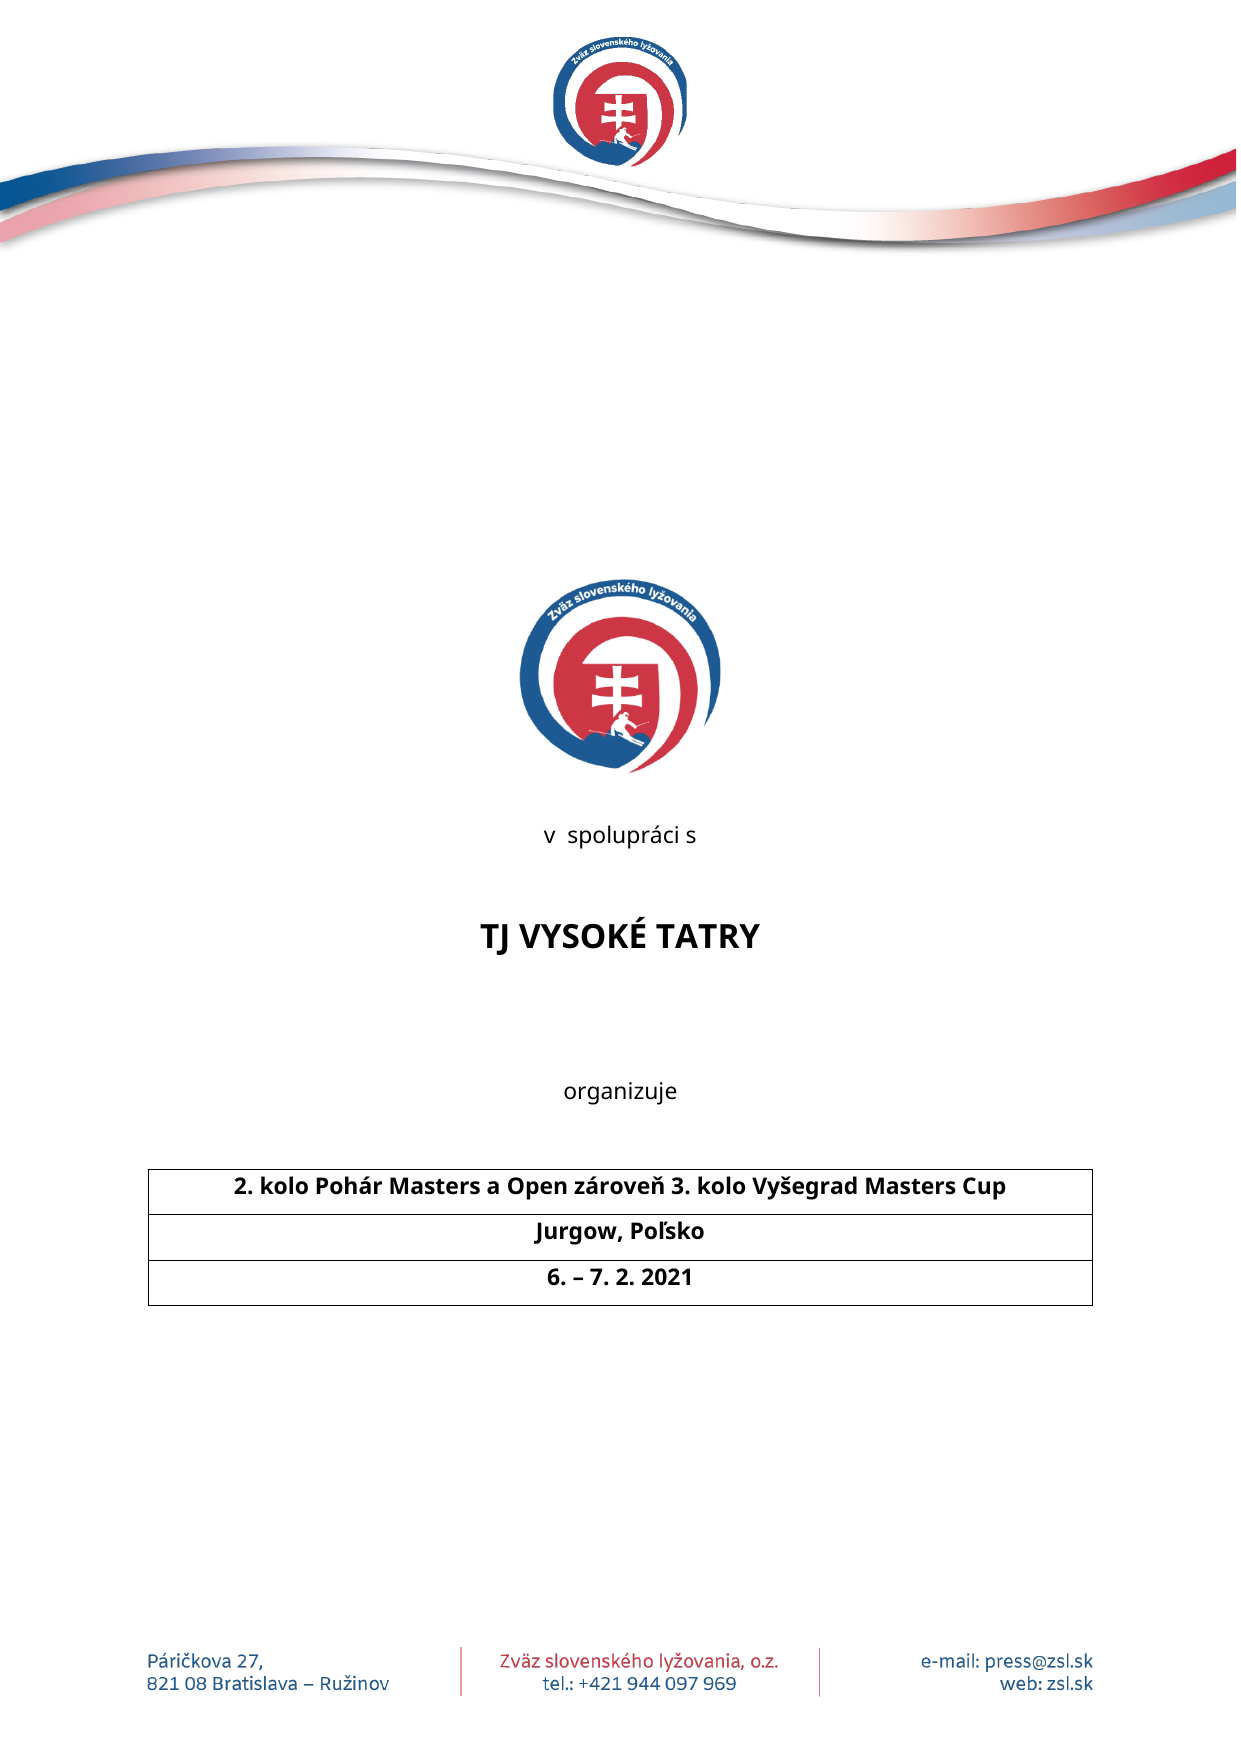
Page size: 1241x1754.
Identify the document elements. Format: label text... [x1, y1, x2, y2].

picture [147, 1643, 1093, 1701]
picture [0, 37, 1236, 256]
table_cell 6. – 7. 2. 2021 [149, 1261, 1092, 1305]
table_header 2. kolo Pohár Masters a Open zároveň 3. kolo Vyšegrad Masters Cup [149, 1170, 1092, 1214]
picture [517, 573, 721, 777]
text organizuje [148, 1075, 1093, 1106]
text v spolupráci s [148, 819, 1093, 851]
text TJ VYSOKÉ TATRY [148, 913, 1093, 958]
table_cell Jurgow, Poľsko [149, 1215, 1092, 1259]
